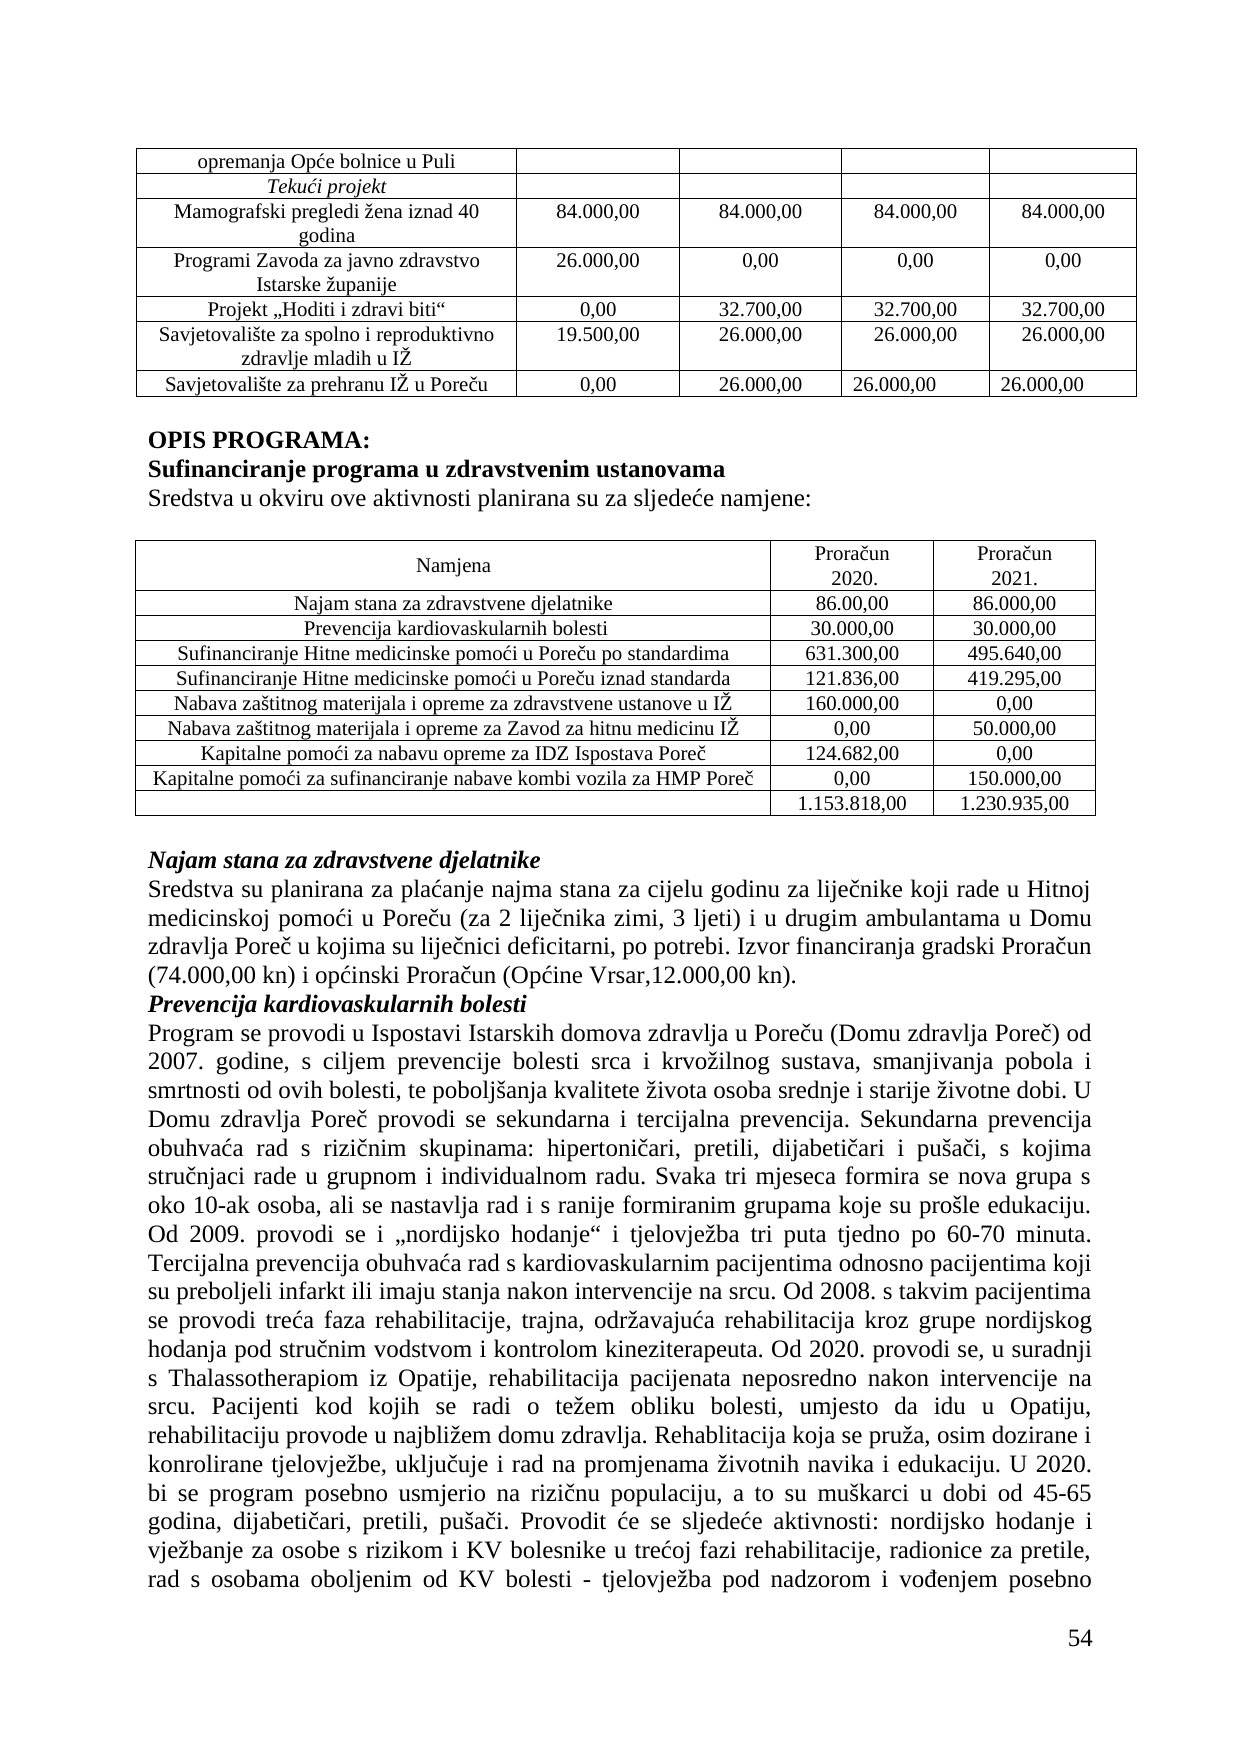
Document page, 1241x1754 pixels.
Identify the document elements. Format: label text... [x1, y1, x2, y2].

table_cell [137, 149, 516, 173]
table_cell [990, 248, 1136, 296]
text Sufinanciranje programa u zdravstvenim ustanovama [148, 454, 1093, 483]
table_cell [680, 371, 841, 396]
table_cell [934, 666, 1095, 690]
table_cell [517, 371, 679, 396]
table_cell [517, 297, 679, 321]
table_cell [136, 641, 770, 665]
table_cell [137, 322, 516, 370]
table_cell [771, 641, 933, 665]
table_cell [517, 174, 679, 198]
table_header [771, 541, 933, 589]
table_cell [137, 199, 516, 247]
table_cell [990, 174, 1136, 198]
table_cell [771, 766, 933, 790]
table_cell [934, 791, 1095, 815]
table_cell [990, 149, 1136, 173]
text OPIS PROGRAMA: [148, 425, 1093, 454]
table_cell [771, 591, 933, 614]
text Sredstva u okviru ove aktivnosti planirana su za sljedeće namjene: [148, 483, 1093, 512]
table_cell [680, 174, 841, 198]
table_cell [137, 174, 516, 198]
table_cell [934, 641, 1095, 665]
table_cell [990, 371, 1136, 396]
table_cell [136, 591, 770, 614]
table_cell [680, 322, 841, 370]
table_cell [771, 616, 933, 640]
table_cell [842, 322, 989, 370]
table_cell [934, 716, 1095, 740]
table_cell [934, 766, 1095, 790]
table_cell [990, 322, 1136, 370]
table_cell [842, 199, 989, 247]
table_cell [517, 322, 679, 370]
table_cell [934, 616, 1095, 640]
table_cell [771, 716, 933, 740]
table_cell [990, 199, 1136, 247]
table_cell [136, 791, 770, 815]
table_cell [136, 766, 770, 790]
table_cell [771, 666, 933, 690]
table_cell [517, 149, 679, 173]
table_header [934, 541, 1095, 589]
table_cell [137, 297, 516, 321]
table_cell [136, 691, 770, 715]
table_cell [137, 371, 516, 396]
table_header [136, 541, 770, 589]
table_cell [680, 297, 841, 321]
text Prevencija kardiovaskularnih bolesti [148, 989, 1093, 1018]
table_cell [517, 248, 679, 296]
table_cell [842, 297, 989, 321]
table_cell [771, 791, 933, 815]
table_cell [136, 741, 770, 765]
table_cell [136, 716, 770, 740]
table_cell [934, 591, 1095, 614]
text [148, 1018, 1093, 1593]
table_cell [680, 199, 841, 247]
text Sredstva su planirana za plaćanje najma stana za cijelu godinu za liječnike koji rade u Hitnoj medicinskoj pomoći u Poreču (za 2 liječnika zimi, 3 ljeti) i u drugim ambulantama u Domu zdravlja Poreč u kojima su liječnici deficitarni, po potrebi. Izvor financiranja gradski Proračun (74.000,00 kn) i općinski Proračun (Općine Vrsar,12.000,00 kn). [148, 874, 1093, 989]
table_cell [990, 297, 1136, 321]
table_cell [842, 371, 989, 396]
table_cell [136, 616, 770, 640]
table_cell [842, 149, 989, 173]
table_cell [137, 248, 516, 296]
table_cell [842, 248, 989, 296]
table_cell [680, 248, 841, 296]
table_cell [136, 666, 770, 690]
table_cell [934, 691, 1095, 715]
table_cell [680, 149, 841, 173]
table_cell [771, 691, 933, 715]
text Najam stana za zdravstvene djelatnike [148, 845, 1093, 874]
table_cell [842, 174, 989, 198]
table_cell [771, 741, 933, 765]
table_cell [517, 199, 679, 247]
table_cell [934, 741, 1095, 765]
